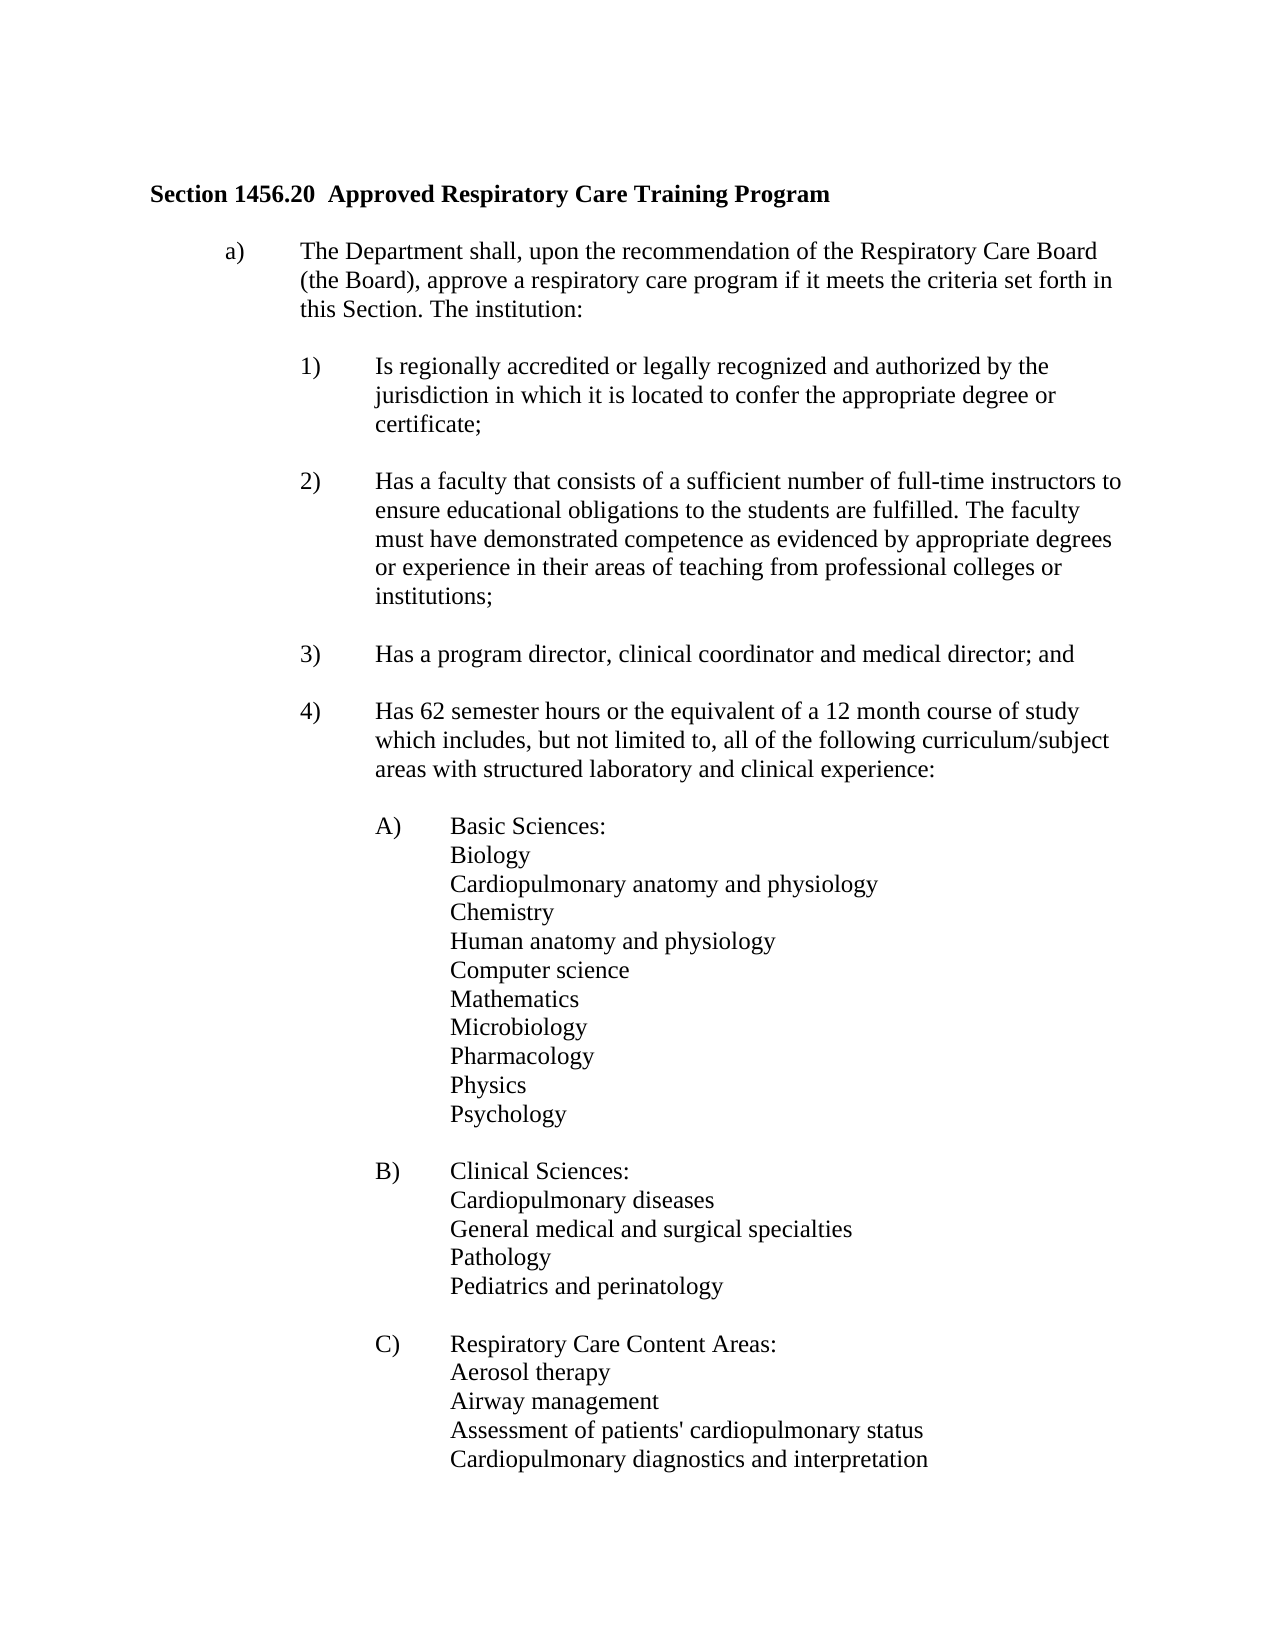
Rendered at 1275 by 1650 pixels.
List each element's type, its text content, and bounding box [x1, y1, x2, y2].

text Human anatomy and physiology [450, 926, 1125, 955]
text Mathematics [450, 984, 1125, 1012]
text Cardiopulmonary anatomy and physiology [450, 869, 1125, 897]
text Psychology [450, 1099, 1125, 1127]
text C) Respiratory Care Content Areas: [375, 1329, 1125, 1357]
text 4) Has 62 semester hours or the equivalent of a 12 month course of study which includes, but not limited to, all of the following curriculum/subject areas with structured laboratory and clinical experience: [300, 696, 1125, 782]
text Section 1456.20 Approved Respiratory Care Training Program [150, 179, 1125, 207]
text Biology [450, 840, 1125, 869]
text B) Clinical Sciences: [375, 1156, 1125, 1185]
text Cardiopulmonary diagnostics and interpretation [450, 1444, 1125, 1472]
text Aerosol therapy [450, 1357, 1125, 1386]
text A) Basic Sciences: [375, 811, 1125, 840]
text Assessment of patients' cardiopulmonary status [450, 1415, 1125, 1444]
text 3) Has a program director, clinical coordinator and medical director; and [300, 639, 1125, 667]
text Chemistry [450, 897, 1125, 926]
text Pharmacology [450, 1041, 1125, 1070]
text Cardiopulmonary diseases [450, 1185, 1125, 1214]
text Physics [450, 1070, 1125, 1099]
text Airway management [450, 1386, 1125, 1415]
text Microbiology [450, 1012, 1125, 1041]
text a) The Department shall, upon the recommendation of the Respiratory Care Board (the Board), approve a respiratory care program if it meets the criteria set forth in this Section. The institution: [225, 236, 1125, 322]
text Pathology [450, 1242, 1125, 1271]
text 2) Has a faculty that consists of a sufficient number of full-time instructors to ensure educational obligations to the students are fulfilled. The faculty must have demonstrated competence as evidenced by appropriate degrees or experience in their areas of teaching from professional colleges or institutions; [300, 466, 1125, 610]
text Computer science [450, 955, 1125, 984]
text 1) Is regionally accredited or legally recognized and authorized by the jurisdiction in which it is located to confer the appropriate degree or certificate; [300, 351, 1125, 437]
text Pediatrics and perinatology [450, 1271, 1125, 1300]
text General medical and surgical specialties [450, 1214, 1125, 1242]
